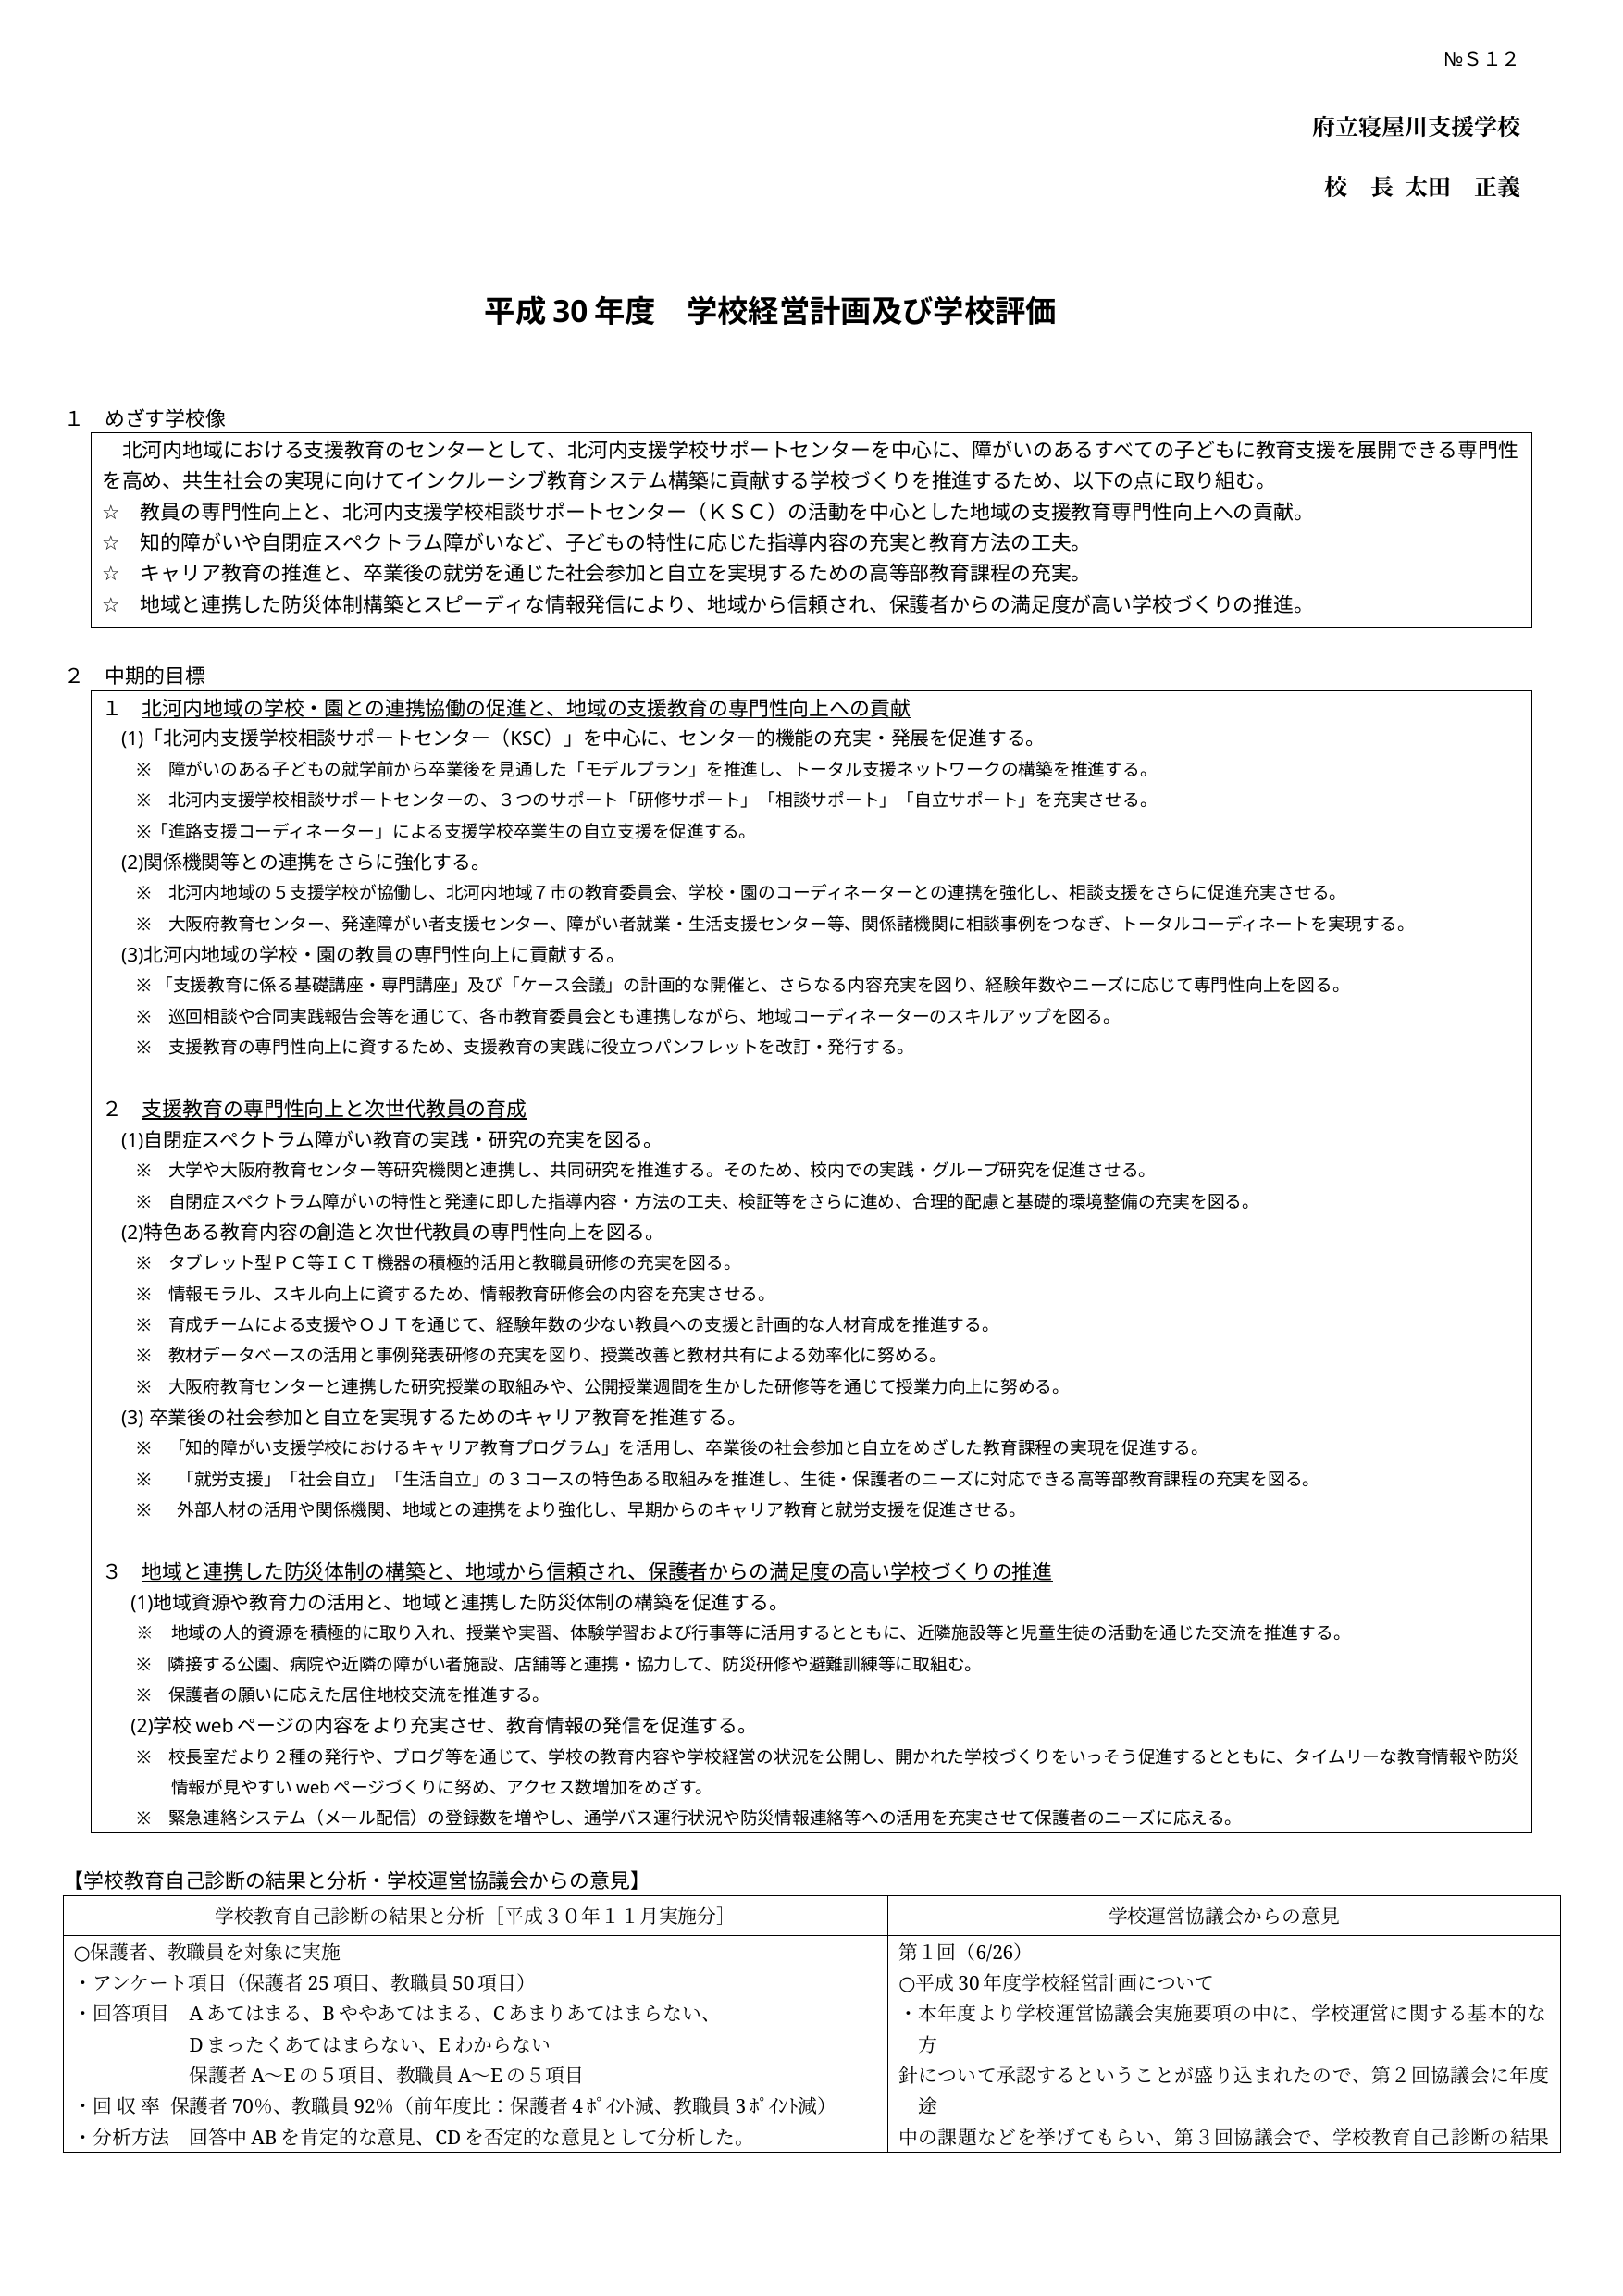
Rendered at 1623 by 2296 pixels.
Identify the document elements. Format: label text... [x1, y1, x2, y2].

table_header 学校運営協議会からの意見 [888, 1896, 1560, 1935]
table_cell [64, 1936, 887, 2152]
text ２ 中期的目標 [64, 659, 1541, 690]
table_header 学校教育自己診断の結果と分析［平成３０年１１月実施分］ [64, 1896, 887, 1935]
text 校 長 太田 正義 [82, 155, 1520, 217]
table_header １ 北河内地域の学校・園との連携協働の促進と、地域の支援教育の専門性向上への貢献 (1)「北河内支援学校相談サポートセンター（KSC）」を中心に、センター的機能の充実・発展を促進する。 ※ 障がいのある子どもの就学前から卒業後を見通した「モデルプラン」を推進し、トータル支援ネットワークの構築を推進する。 ※ 北河内支援学校相談サポートセンターの、３つのサポート「研修サポート」「相談サポート」「自立サポート」を充実させる。 ※「進路支援コーディネーター」による支援学校卒業生の自立支援を促進する。 (2)関係機関等との連携をさらに強化する。 ※ 北河内地域の５支援学校が協働し、北河内地域７市の教育委員会、学校・園のコーディネーターとの連携を強化し、相談支援をさらに促進充実させる。 ※ 大阪府教育センター、発達障がい者支援センター、障がい者就業・生活支援センター等、関係諸機関に相談事例をつなぎ、トータルコーディネートを実現する。 (3)北河内地域の学校・園の教員の専門性向上に貢献する。 ※ 「支援教育に係る基礎講座・専門講座」及び「ケース会議」の計画的な開催と、さらなる内容充実を図り、経験年数やニーズに応じて専門性向上を図る。 ※ 巡回相談や合同実践報告会等を通じて、各市教育委員会とも連携しながら、地域コーディネーターのスキルアップを図る。 ※ 支援教育の専門性向上に資するため、支援教育の実践に役立つパンフレットを改訂・発行する。 ２ 支援教育の専門性向上と次世代教員の育成 (1)自閉症スペクトラム障がい教育の実践・研究の充実を図る。 ※ 大学や大阪府教育センター等研究機関と連携し、共同研究を推進する。そのため、校内での実践・グループ研究を促進させる。 ※ 自閉症スペクトラム障がいの特性と発達に即した指導内容・方法の工夫、検証等をさらに進め、合理的配慮と基礎的環境整備の充実を図る。 (2)特色ある教育内容の創造と次世代教員の専門性向上を図る。 ※ タブレット型ＰＣ等ＩＣＴ機器の積極的活用と教職員研修の充実を図る。 ※ 情報モラル、スキル向上に資するため、情報教育研修会の内容を充実させる。 ※ 育成チームによる支援やＯＪＴを通じて、経験年数の少ない教員への支援と計画的な人材育成を推進する。 ※ 教材データベースの活用と事例発表研修の充実を図り、授業改善と教材共有による効率化に努める。 ※ 大阪府教育センターと連携した研究授業の取組みや、公開授業週間を生かした研修等を通じて授業力向上に努める。 (3) 卒業後の社会参加と自立を実現するためのキャリア教育を推進する。 ※ 「知的障がい支援学校におけるキャリア教育プログラム」を活用し、卒業後の社会参加と自立をめざした教育課程の実現を促進する。 「就労支援」「社会自立」「生活自立」の３コースの特色ある取組みを推進し、生徒・保護者のニーズに対応できる高等部教育課程の充実を図る。 外部人材の活用や関係機関、地域との連携をより強化し、早期からのキャリア教育と就労支援を促進させる。 ３ 地域と連携した防災体制の構築と、地域から信頼され、保護者からの満足度の高い学校づくりの推進 (1)地域資源や教育力の活用と、地域と連携した防災体制の構築を促進する。 ※ 地域の人的資源を積極的に取り入れ、授業や実習、体験学習および行事等に活用するとともに、近隣施設等と児童生徒の活動を通じた交流を推進する。 ※ 隣接する公園、病院や近隣の障がい者施設、店舗等と連携・協力して、防災研修や避難訓練等に取組む。 ※ 保護者の願いに応えた居住地校交流を推進する。 (2)学校webページの内容をより充実させ、教育情報の発信を促進する。 ※ 校長室だより２種の発行や、ブログ等を通じて、学校の教育内容や学校経営の状況を公開し、開かれた学校づくりをいっそう促進するとともに、タイムリーな教育情報や防災 情報が見やすいwebページづくりに努め、アクセス数増加をめざす。 ※ 緊急連絡システム（メール配信）の登録数を増やし、通学バス運行状況や防災情報連絡等への活用を充実させて保護者のニーズに応える。 [92, 691, 1531, 1832]
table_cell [888, 1936, 1560, 2152]
text 【学校教育自己診断の結果と分析・学校運営協議会からの意見】 [13, 1864, 1541, 1895]
text １ めざす学校像 [64, 402, 1541, 432]
text 平成30年度 学校経営計画及び学校評価 [82, 279, 1607, 340]
table_header 北河内地域における支援教育のセンターとして、北河内支援学校サポートセンターを中心に、障がいのあるすべての子どもに教育支援を展開できる専門性を高め、共生社会の実現に向けてインクルーシブ教育システム構築に貢献する学校づくりを推進するため、以下の点に取り組む。 ☆ 教員の専門性向上と、北河内支援学校相談サポートセンター（ＫＳＣ）の活動を中心とした地域の支援教育専門性向上への貢献。 ☆ 知的障がいや自閉症スペクトラム障がいなど、子どもの特性に応じた指導内容の充実と教育方法の工夫。 ☆ キャリア教育の推進と、卒業後の就労を通じた社会参加と自立を実現するための高等部教育課程の充実。 ☆ 地域と連携した防災体制構築とスピーディな情報発信により、地域から信頼され、保護者からの満足度が高い学校づくりの推進。 [92, 433, 1531, 627]
